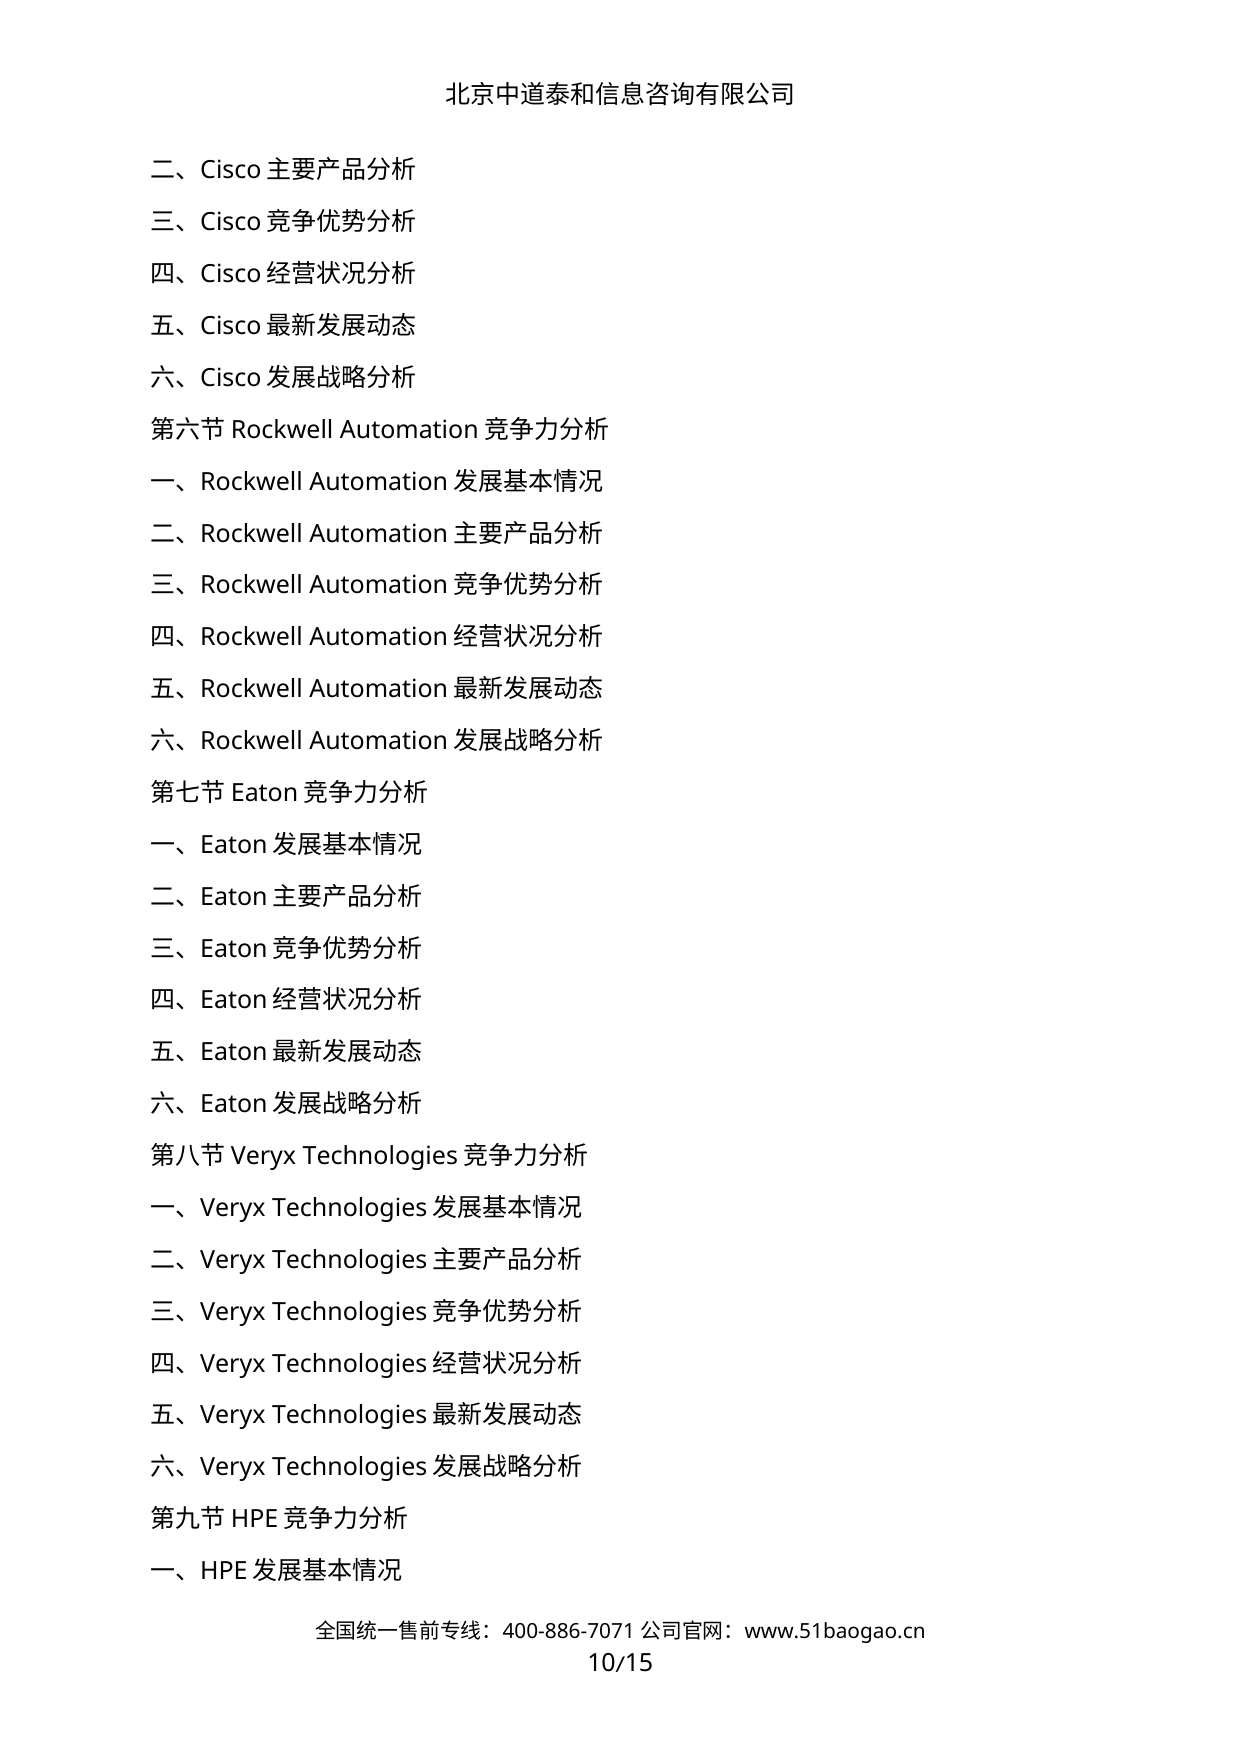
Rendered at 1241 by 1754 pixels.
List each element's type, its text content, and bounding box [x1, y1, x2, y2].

text 第七节 Eaton竞争力分析 [150, 772, 1090, 809]
text 三、Rockwell Automation竞争优势分析 [150, 565, 1090, 601]
text 一、Eaton发展基本情况 [150, 824, 1090, 861]
text 三、Veryx Technologies竞争优势分析 [150, 1291, 1090, 1327]
text 一、HPE发展基本情况 [150, 1551, 1090, 1587]
text 二、Cisco主要产品分析 [150, 150, 1090, 186]
text 六、Veryx Technologies发展战略分析 [150, 1447, 1090, 1483]
text 三、Cisco竞争优势分析 [150, 202, 1090, 238]
text 四、Rockwell Automation经营状况分析 [150, 617, 1090, 653]
text 四、Cisco经营状况分析 [150, 254, 1090, 290]
text 六、Eaton发展战略分析 [150, 1084, 1090, 1120]
text 第八节 Veryx Technologies竞争力分析 [150, 1136, 1090, 1172]
text 五、Veryx Technologies最新发展动态 [150, 1395, 1090, 1431]
text 六、Rockwell Automation发展战略分析 [150, 721, 1090, 757]
text 六、Cisco发展战略分析 [150, 357, 1090, 394]
text 一、Veryx Technologies发展基本情况 [150, 1187, 1090, 1224]
text 五、Eaton最新发展动态 [150, 1032, 1090, 1068]
text 第九节 HPE竞争力分析 [150, 1499, 1090, 1535]
text 三、Eaton竞争优势分析 [150, 928, 1090, 964]
text 四、Eaton经营状况分析 [150, 980, 1090, 1016]
text 二、Eaton主要产品分析 [150, 876, 1090, 912]
text 一、Rockwell Automation发展基本情况 [150, 461, 1090, 497]
text 四、Veryx Technologies经营状况分析 [150, 1343, 1090, 1379]
text 二、Rockwell Automation主要产品分析 [150, 513, 1090, 549]
text 二、Veryx Technologies主要产品分析 [150, 1239, 1090, 1276]
text 五、Cisco最新发展动态 [150, 306, 1090, 342]
text 五、Rockwell Automation最新发展动态 [150, 669, 1090, 705]
text 第六节 Rockwell Automation竞争力分析 [150, 409, 1090, 446]
